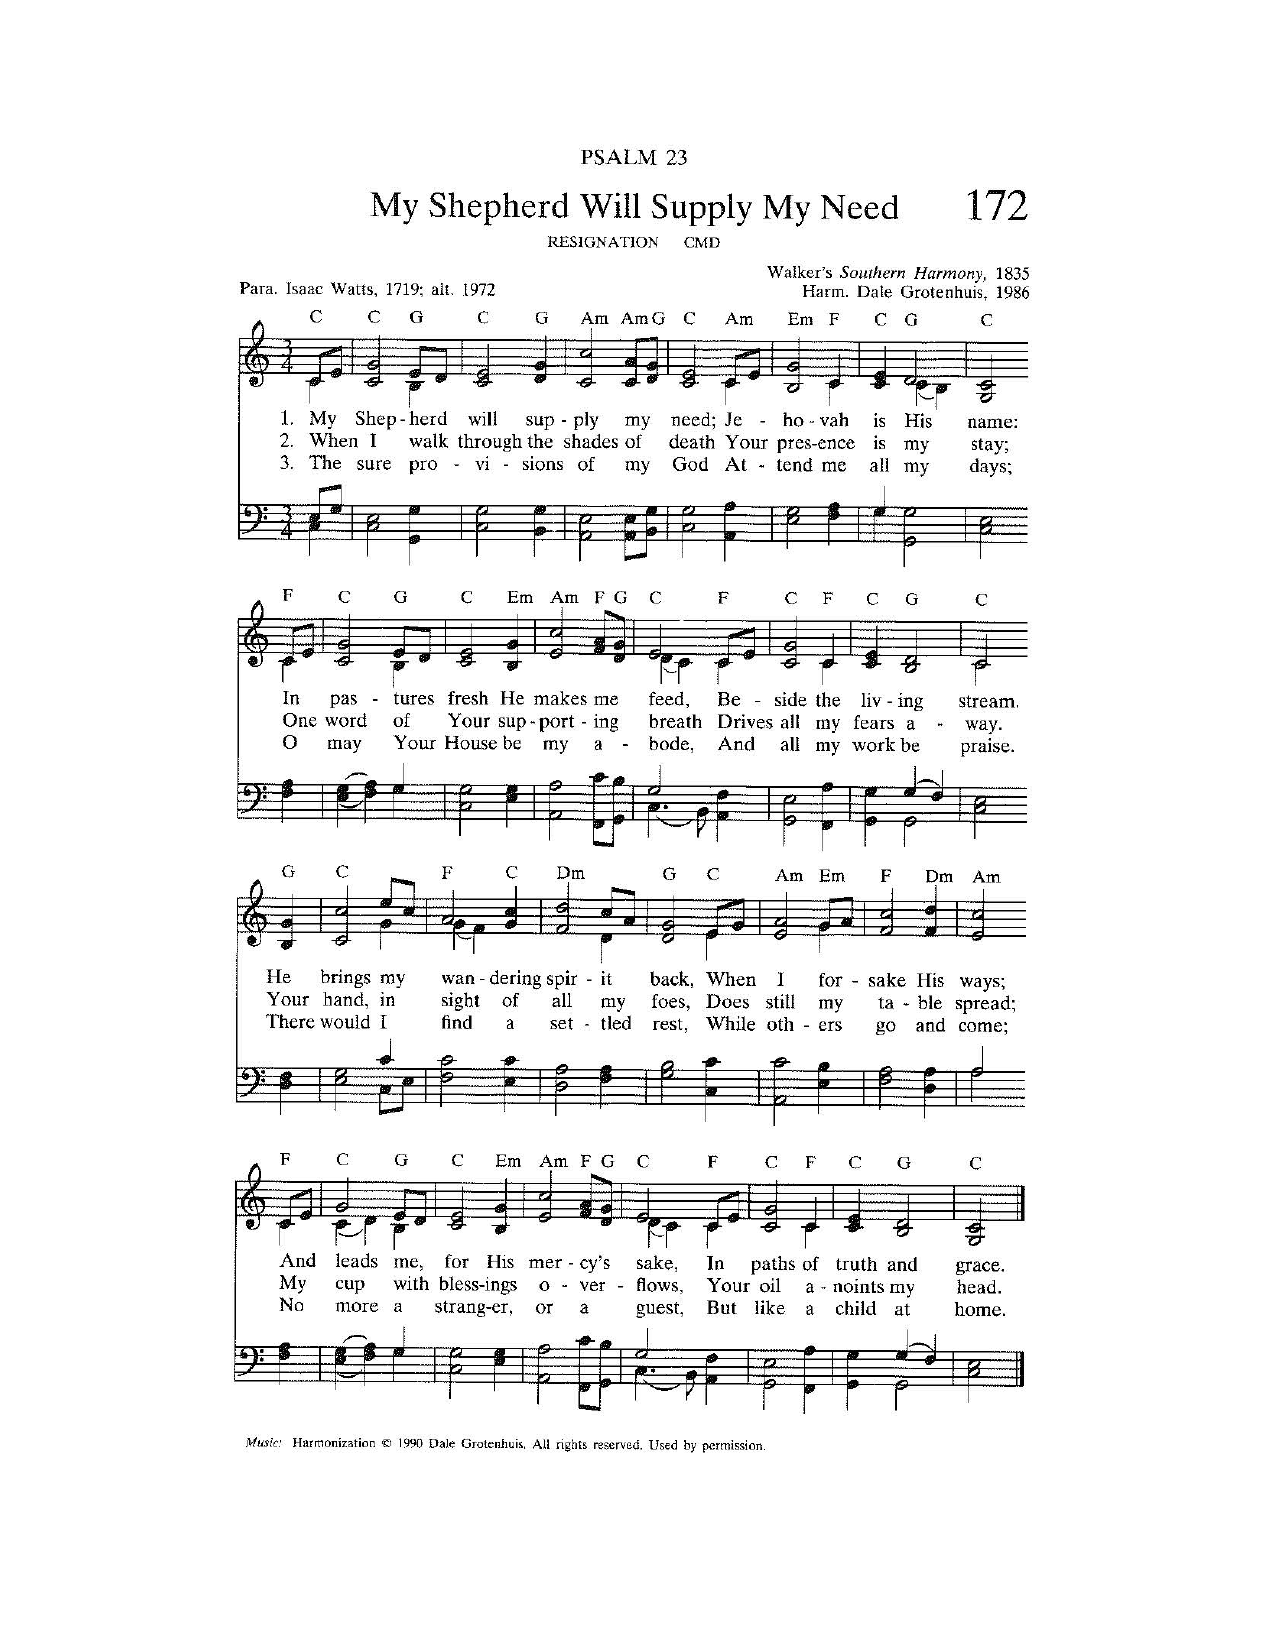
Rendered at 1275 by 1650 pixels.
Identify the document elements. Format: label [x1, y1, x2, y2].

picture [186, 105, 1089, 1519]
